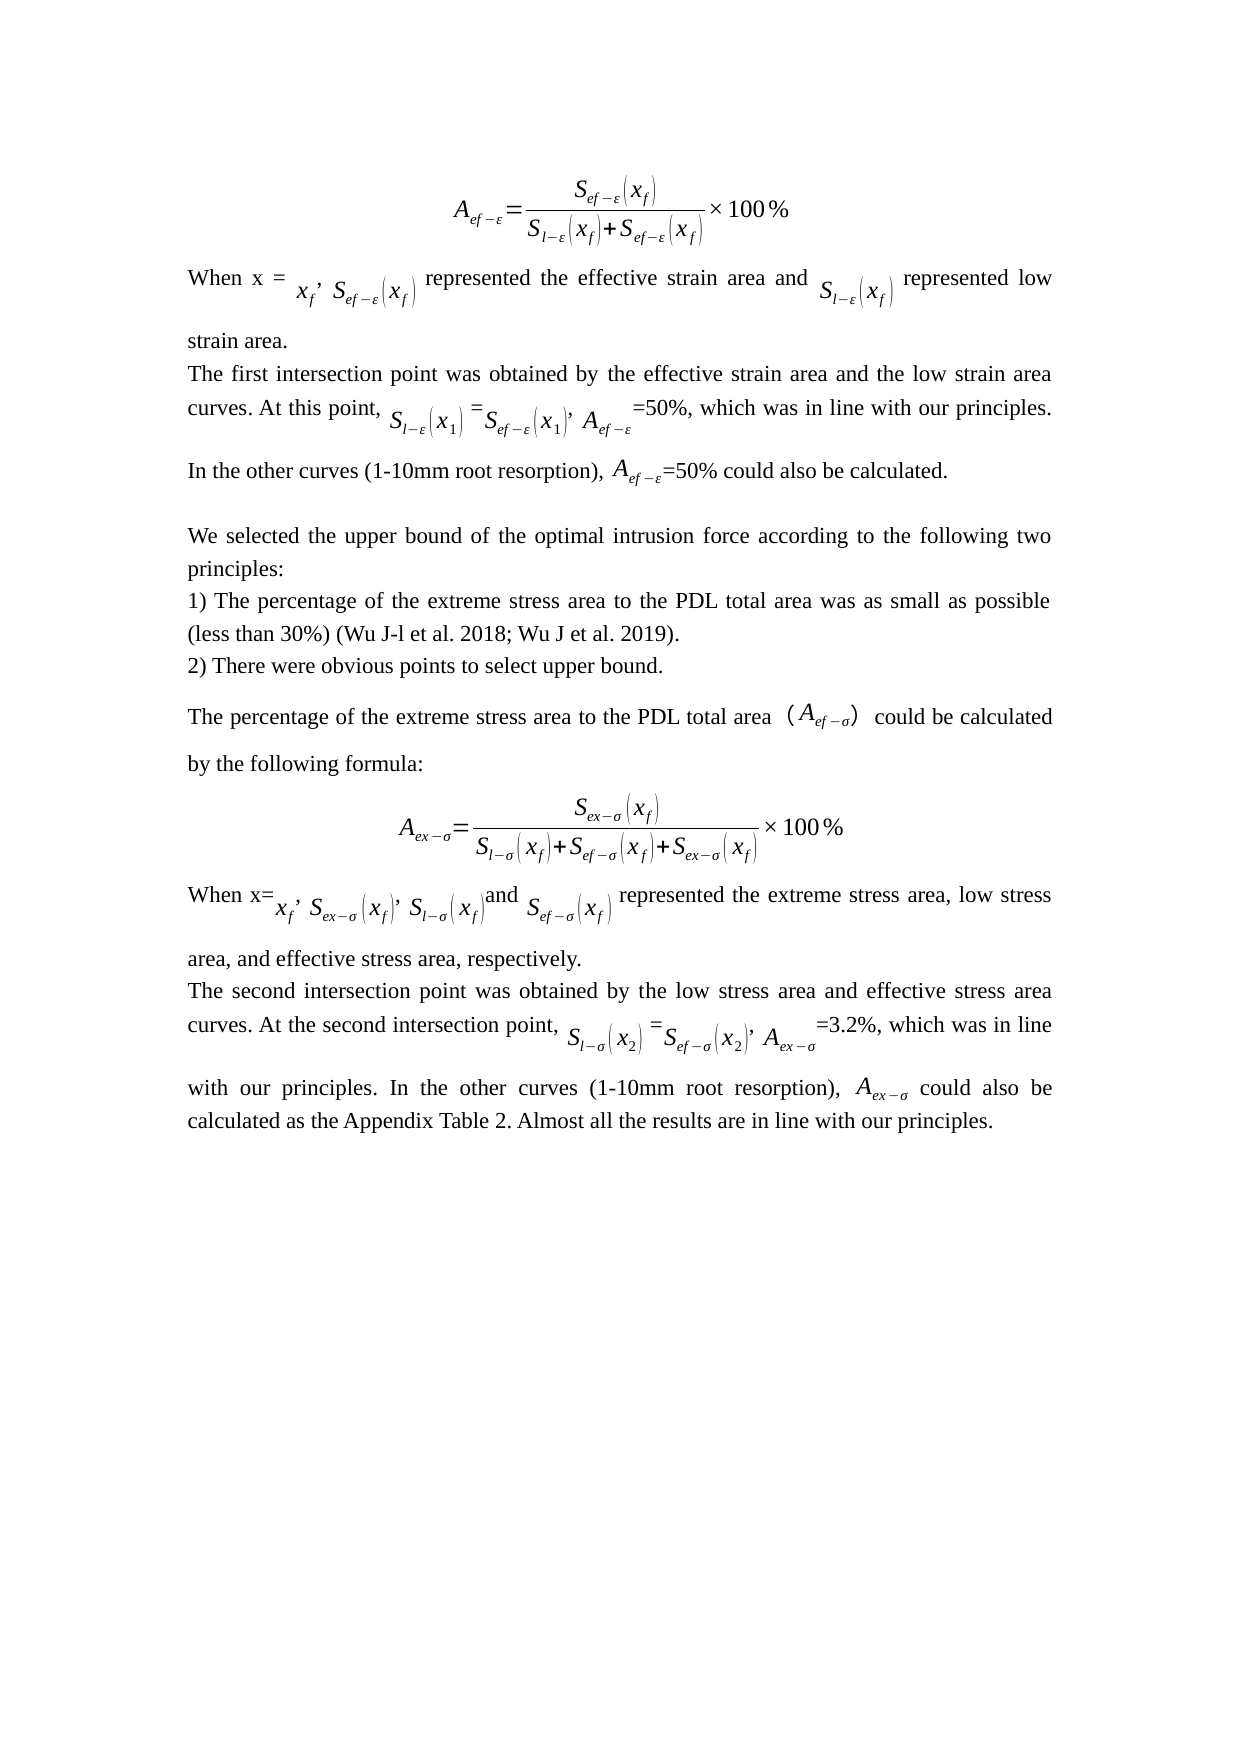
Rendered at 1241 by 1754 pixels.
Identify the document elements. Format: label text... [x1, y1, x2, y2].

text When x=, , and represented the extreme stress area, low stress area, and effective stress area, respectively. [187, 877, 1053, 974]
text 2) There were obvious points to select upper bound. [187, 649, 1053, 682]
text We selected the upper bound of the optimal intrusion force according to the following two principles: [187, 519, 1053, 584]
text The percentage of the extreme stress area to the PDL total area（）could be calculated by the following formula: [187, 682, 1053, 779]
text When x = , represented the effective strain area and represented low strain area. [187, 259, 1053, 357]
text The second intersection point was obtained by the low stress area and effective stress area curves. At the second intersection point, =, =3.2%, which was in line with our principles. In the other curves (1-10mm root resorption), could also be calculated as the Appendix Table 2. Almost all the results are in line with our principles. [187, 974, 1053, 1137]
text 1) The percentage of the extreme stress area to the PDL total area was as small as possible (less than 30%) (Wu J-l et al. 2018; Wu J et al. 2019). [187, 584, 1053, 649]
text The first intersection point was obtained by the effective strain area and the low strain area curves. At this point, =, =50%, which was in line with our principles. In the other curves (1-10mm root resorption), =50% could also be calculated. [187, 357, 1053, 487]
